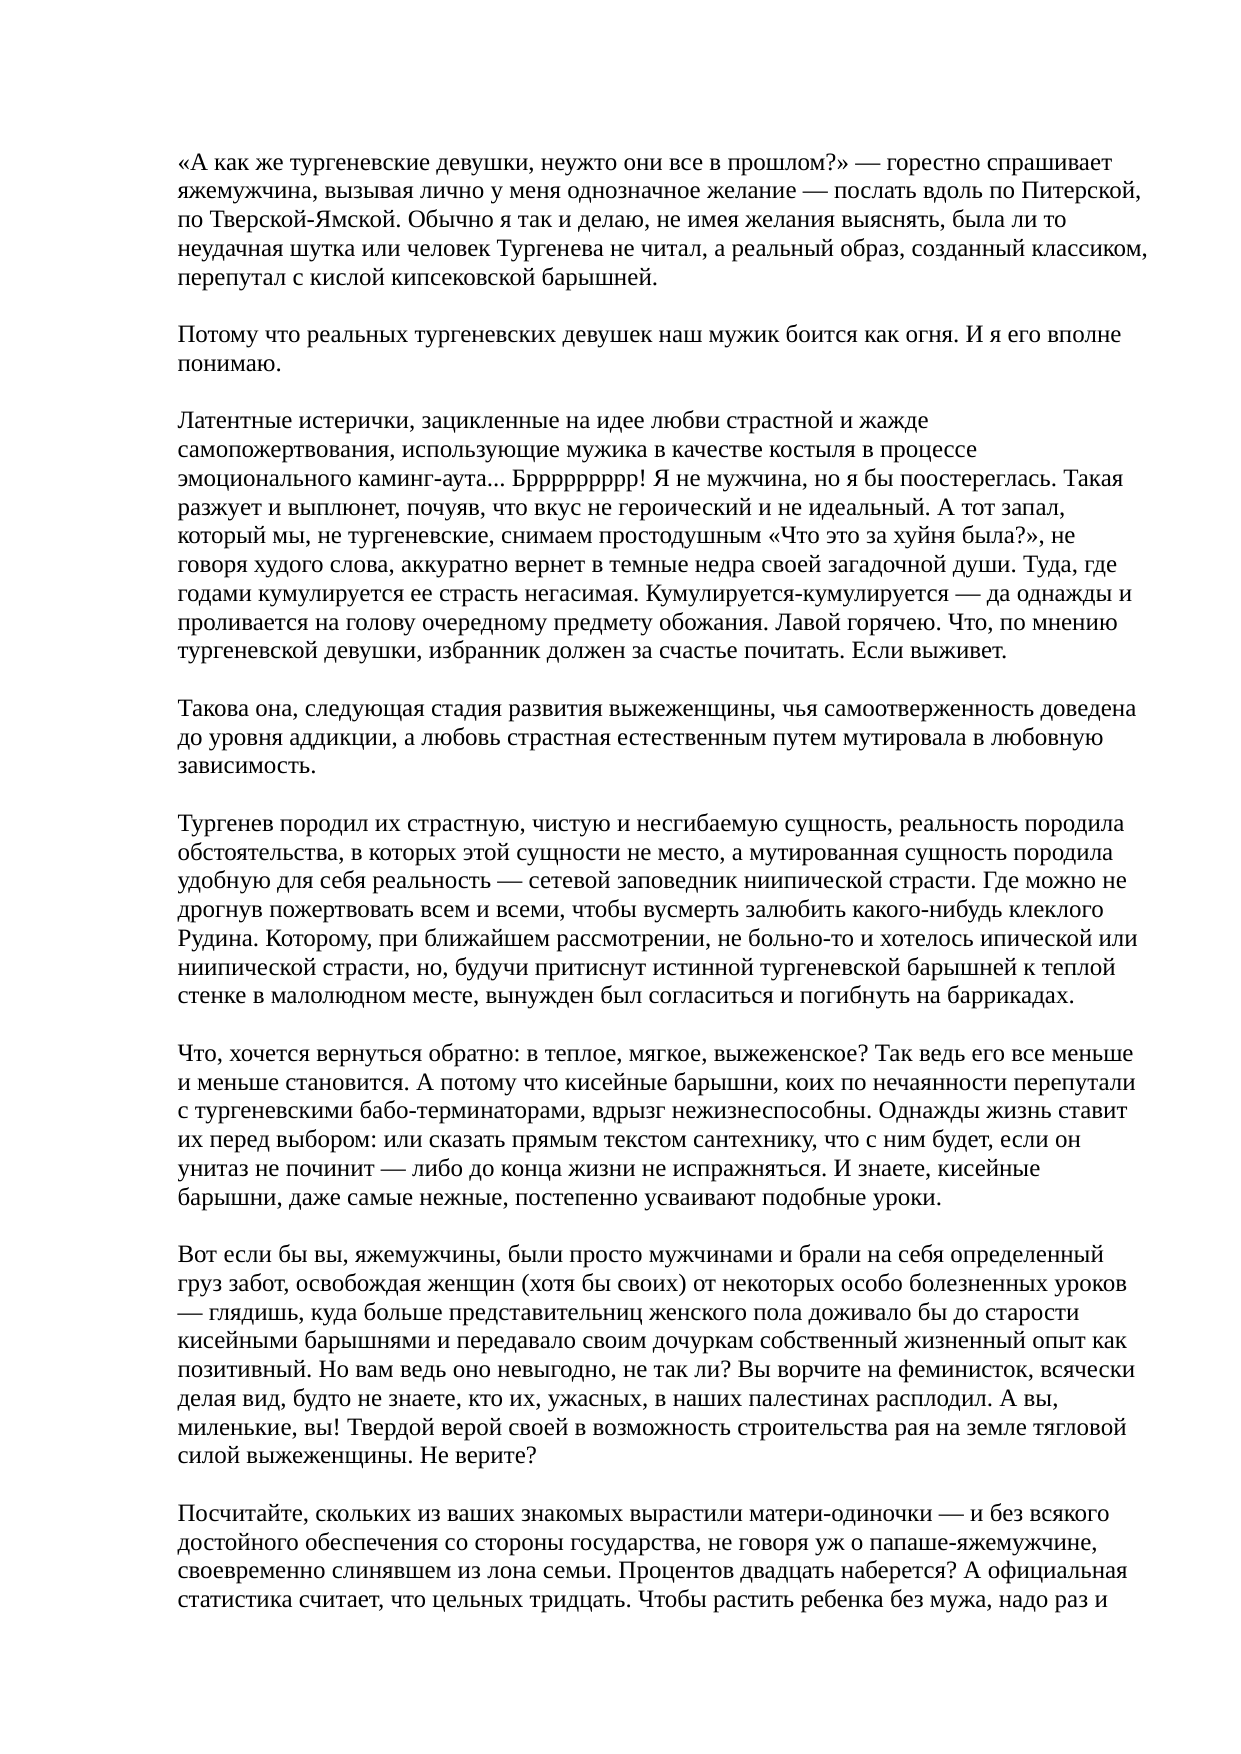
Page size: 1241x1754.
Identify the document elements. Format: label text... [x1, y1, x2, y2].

text Вот если бы вы, яжемужчины, были просто мужчинами и брали на себя определенный груз забот, освобождая женщин (хотя бы своих) от некоторых особо болезненных уроков — глядишь, куда больше представительниц женского пола доживало бы до старости кисейными барышнями и передавало своим дочуркам собственный жизненный опыт как позитивный. Но вам ведь оно невыгодно, не так ли? Вы ворчите на феминисток, всячески делая вид, будто не знаете, кто их, ужасных, в наших палестинах расплодил. А вы, миленькие, вы! Твердой верой своей в возможность строительства рая на земле тягловой силой выжеженщины. Не верите? [177, 1239, 1152, 1469]
text Тургенев породил их страстную, чистую и несгибаемую сущность, реальность породила обстоятельства, в которых этой сущности не место, а мутированная сущность породила удобную для себя реальность — сетевой заповедник ниипической страсти. Где можно не дрогнув пожертвовать всем и всеми, чтобы вусмерть залюбить какого-нибудь клеклого Рудина. Которому, при ближайшем рассмотрении, не больно-то и хотелось ипической или ниипической страсти, но, будучи притиснут истинной тургеневской барышней к теплой стенке в малолюдном месте, вынужден был согласиться и погибнуть на баррикадах. [177, 808, 1152, 1009]
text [177, 1498, 1152, 1613]
text Латентные истерички, зацикленные на идее любви страстной и жажде самопожертвования, использующие мужика в качестве костыля в процессе эмоционального каминг-аута... Бррррррррр! Я не мужчина, но я бы поостереглась. Такая разжует и выплюнет, почуяв, что вкус не героический и не идеальный. А тот запал, который мы, не тургеневские, снимаем простодушным «Что это за хуйня была?», не говоря худого слова, аккуратно вернет в темные недра своей загадочной души. Туда, где годами кумулируется ее страсть негасимая. Кумулируется-кумулируется — да однажды и проливается на голову очередному предмету обожания. Лавой горячею. Что, по мнению тургеневской девушки, избранник должен за счастье почитать. Если выживет. [177, 406, 1152, 664]
text «А как же тургеневские девушки, неужто они все в прошлом?» — горестно спрашивает яжемужчина, вызывая лично у меня однозначное желание — послать вдоль по Питерской, по Тверской-Ямской. Обычно я так и делаю, не имея желания выяснять, была ли то неудачная шутка или человек Тургенева не читал, а реальный образ, созданный классиком, перепутал с кислой кипсековской барышней. [177, 147, 1152, 291]
text Что, хочется вернуться обратно: в теплое, мягкое, выжеженское? Так ведь его все меньше и меньше становится. А потому что кисейные барышни, коих по нечаянности перепутали с тургеневскими бабо-терминаторами, вдрызг нежизнеспособны. Однажды жизнь ставит их перед выбором: или сказать прямым текстом сантехнику, что с ним будет, если он унитаз не починит — либо до конца жизни не испражняться. И знаете, кисейные барышни, даже самые нежные, постепенно усваивают подобные уроки. [177, 1038, 1152, 1211]
text Такова она, следующая стадия развития выжеженщины, чья самоотверженность доведена до уровня аддикции, а любовь страстная естественным путем мутировала в любовную зависимость. [177, 693, 1152, 779]
text Потому что реальных тургеневских девушек наш мужик боится как огня. И я его вполне понимаю. [177, 319, 1152, 377]
